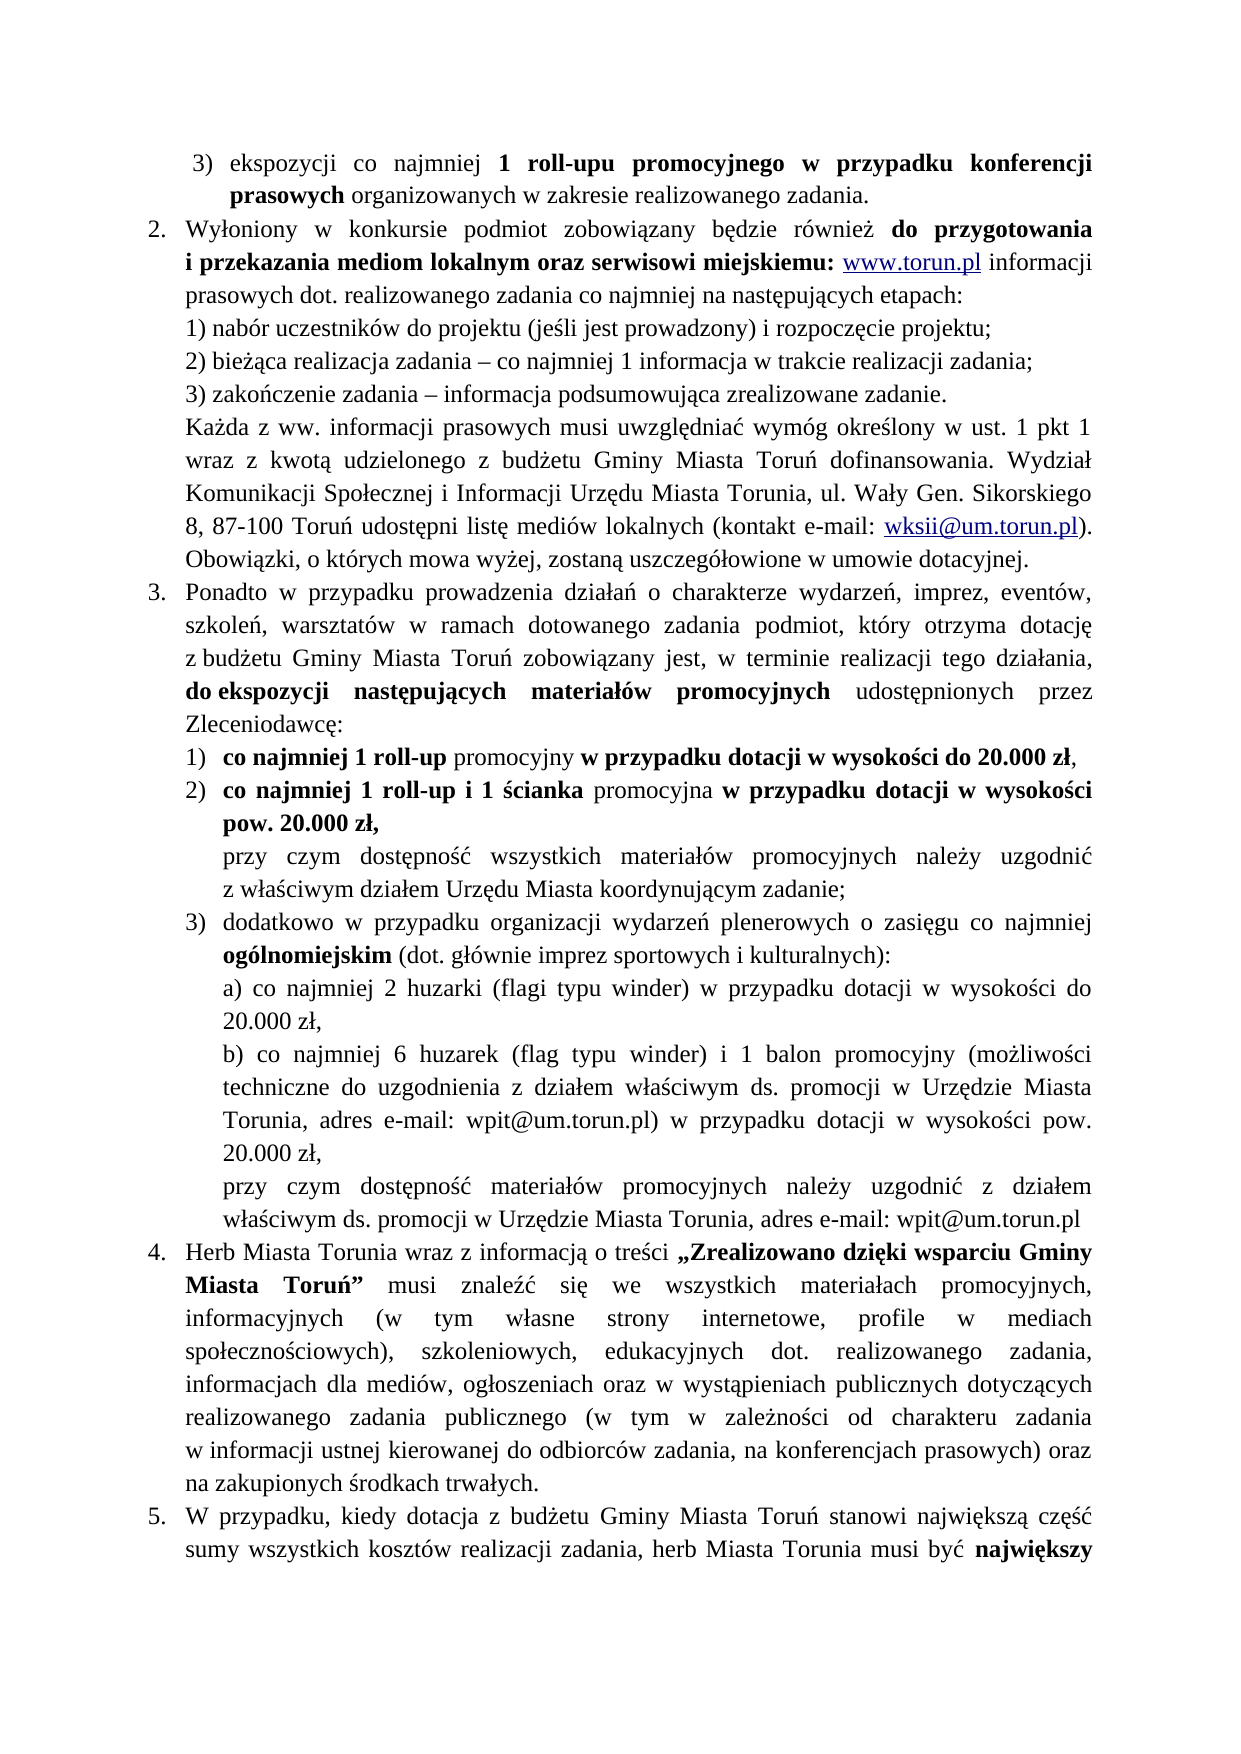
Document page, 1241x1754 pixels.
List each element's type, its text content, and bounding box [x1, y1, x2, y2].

list przy czym dostępność wszystkich materiałów promocyjnych należy uzgodnić z właściwym działem Urzędu Miasta koordynującym zadanie; [223, 841, 1093, 903]
list Herb Miasta Torunia wraz z informacją o treści „Zrealizowano dzięki wsparciu Gminy Miasta Toruń” musi znaleźć się we wszystkich materiałach promocyjnych, informacyjnych (w tym własne strony internetowe, profile w mediach społecznościowych), szkoleniowych, edukacyjnych dot. realizowanego zadania, informacjach dla mediów, ogłoszeniach oraz w wystąpieniach publicznych dotyczących realizowanego zadania publicznego (w tym w zależności od charakteru zadania w informacji ustnej kierowanej do odbiorców zadania, na konferencjach prasowych) oraz na zakupionych środkach trwałych. [148, 1237, 1093, 1497]
list 3) zakończenie zadania – informacja podsumowująca zrealizowane zadanie. [185, 379, 1093, 407]
list b) co najmniej 6 huzarek (flag typu winder) i 1 balon promocyjny (możliwości techniczne do uzgodnienia z działem właściwym ds. promocji w Urzędzie Miasta Torunia, adres e-mail: wpit@um.torun.pl) w przypadku dotacji w wysokości pow. 20.000 zł, [223, 1039, 1093, 1167]
list Każda z ww. informacji prasowych musi uwzględniać wymóg określony w ust. 1 pkt 1 wraz z kwotą udzielonego z budżetu Gminy Miasta Toruń dofinansowania. Wydział Komunikacji Społecznej i Informacji Urzędu Miasta Torunia, ul. Wały Gen. Sikorskiego 8, 87-100 Toruń udostępni listę mediów lokalnych (kontakt e-mail: wksii@um.torun.pl). Obowiązki, o których mowa wyżej, zostaną uszczegółowione w umowie dotacyjnej. [185, 412, 1093, 573]
list dodatkowo w przypadku organizacji wydarzeń plenerowych o zasięgu co najmniej ogólnomiejskim (dot. głównie imprez sportowych i kulturalnych): [185, 907, 1093, 969]
list co najmniej 1 roll-up i 1 ścianka promocyjna w przypadku dotacji w wysokości pow. 20.000 zł, [185, 775, 1093, 837]
list Ponadto w przypadku prowadzenia działań o charakterze wydarzeń, imprez, eventów, szkoleń, warsztatów w ramach dotowanego zadania podmiot, który otrzyma dotację z budżetu Gminy Miasta Toruń zobowiązany jest, w terminie realizacji tego działania, do ekspozycji następujących materiałów promocyjnych udostępnionych przez Zleceniodawcę: [148, 577, 1093, 738]
list Wyłoniony w konkursie podmiot zobowiązany będzie również do przygotowania i przekazania mediom lokalnym oraz serwisowi miejskiemu: www.torun.pl informacji prasowych dot. realizowanego zadania co najmniej na następujących etapach: [148, 214, 1093, 308]
list 1) nabór uczestników do projektu (jeśli jest prowadzony) i rozpoczęcie projektu; [185, 313, 1093, 341]
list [148, 1501, 1093, 1563]
list a) co najmniej 2 huzarki (flagi typu winder) w przypadku dotacji w wysokości do 20.000 zł, [223, 973, 1093, 1035]
list ekspozycji co najmniej 1 roll-upu promocyjnego w przypadku konferencji prasowych organizowanych w zakresie realizowanego zadania. [192, 148, 1093, 209]
list przy czym dostępność materiałów promocyjnych należy uzgodnić z działem właściwym ds. promocji w Urzędzie Miasta Torunia, adres e-mail: wpit@um.torun.pl [223, 1171, 1093, 1233]
list co najmniej 1 roll-up promocyjny w przypadku dotacji w wysokości do 20.000 zł, [185, 742, 1093, 771]
list 2) bieżąca realizacja zadania – co najmniej 1 informacja w trakcie realizacji zadania; [185, 346, 1093, 374]
